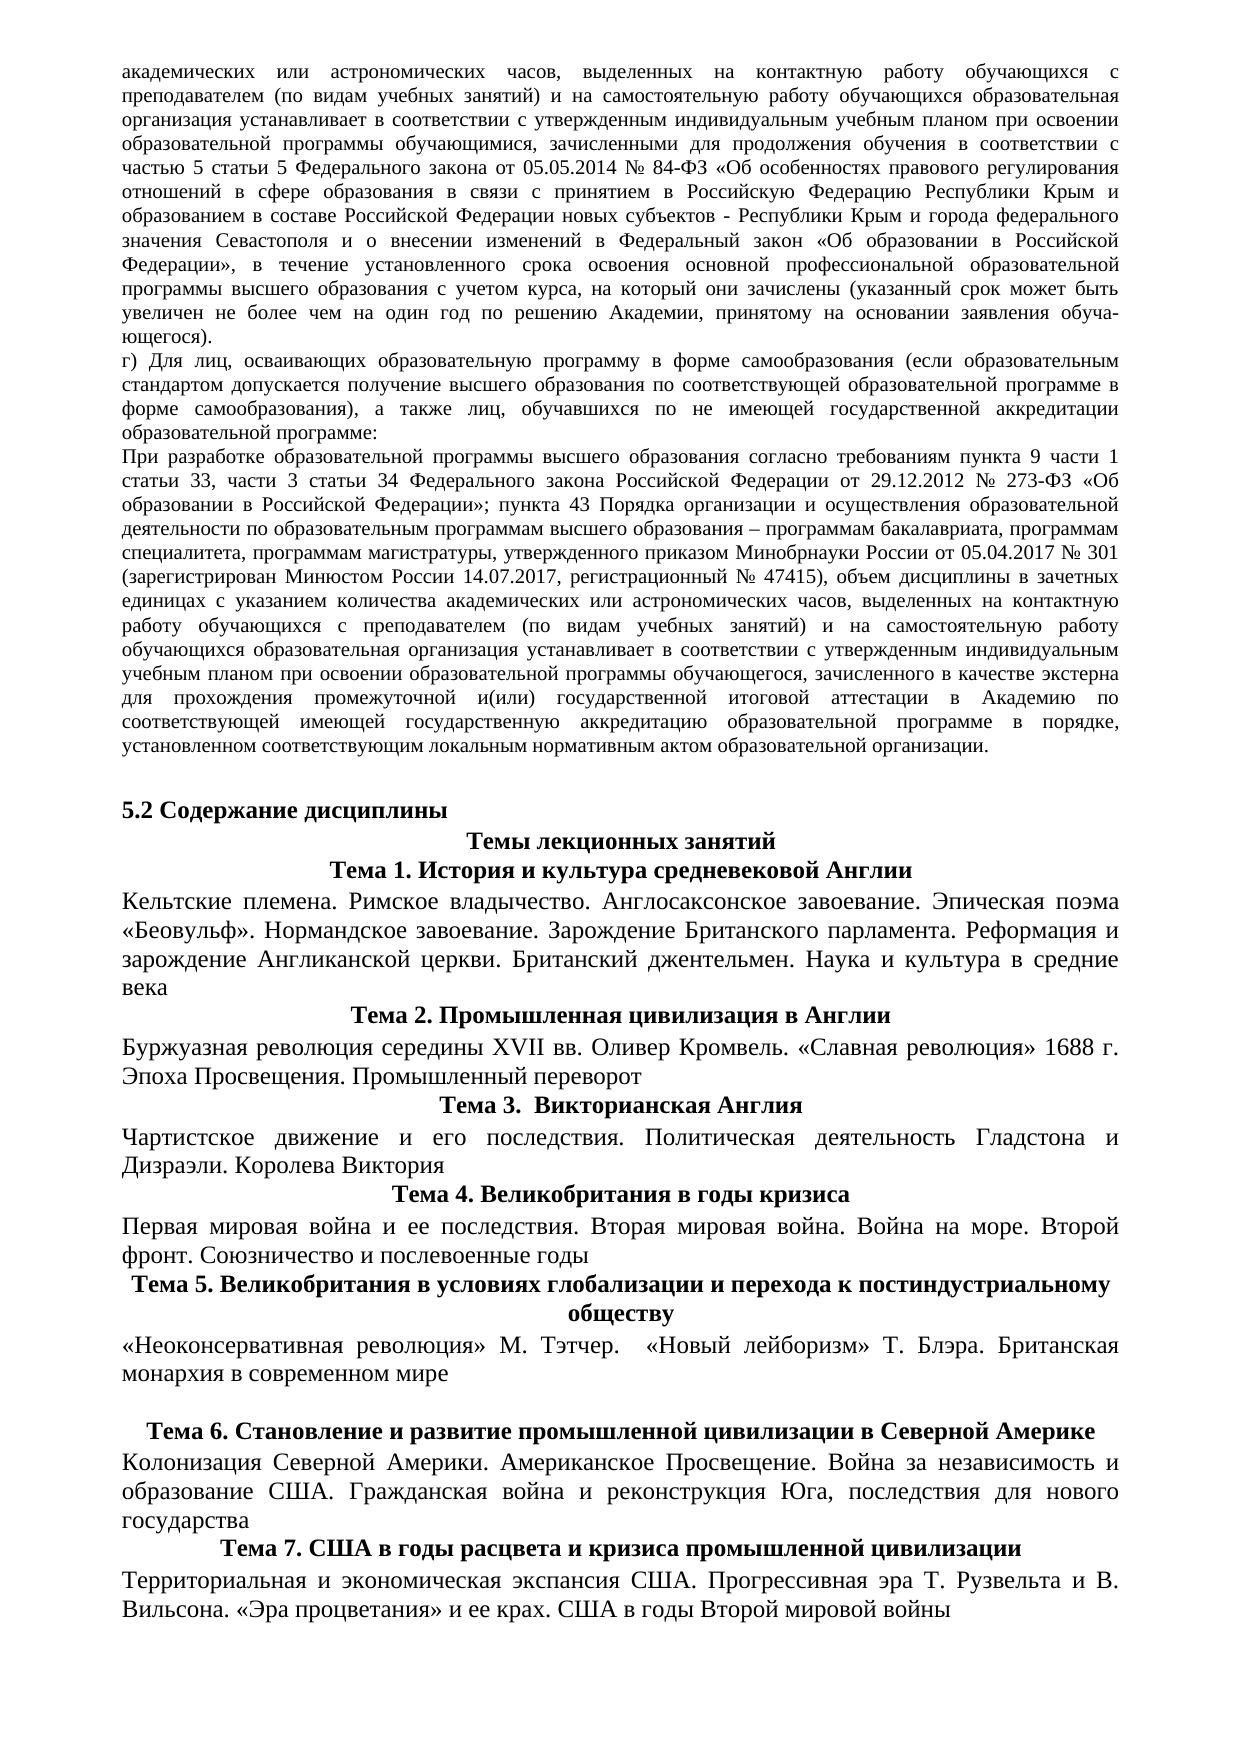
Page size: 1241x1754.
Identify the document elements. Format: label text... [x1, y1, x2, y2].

table_cell Тема 3. Викторианская Англия [118, 1090, 1124, 1122]
table_cell Первая мировая война и ее последствия. Вторая мировая война. Война на море. Второй фронт. Союзничество и послевоенные годы [118, 1211, 1124, 1269]
table_cell Чартистское движение и его последствия. Политическая деятельность Гладстона и Дизраэли. Королева Виктория [118, 1122, 1124, 1179]
table_cell Колонизация Северной Америки. Американское Просвещение. Война за независимость и образование США. Гражданская война и реконструкция Юга, последствия для нового государства [118, 1448, 1124, 1533]
table_cell «Неоконсервативная революция» М. Тэтчер. «Новый лейборизм» Т. Блэра. Британская монархия в современном мире [118, 1330, 1124, 1416]
table_cell Территориальная и экономическая экспансия США. Прогрессивная эра Т. Рузвельта и В. Вильсона. «Эра процветания» и ее крах. США в годы Второй мировой войны [118, 1565, 1124, 1651]
table_header академических или астрономических часов, выделенных на контактную работу обучающихся с преподавателем (по видам учебных занятий) и на самостоятельную работу обучающихся образовательная организация устанавливает в соответствии с утвержденным индивидуальным учебным планом при освоении образовательной программы обучающимися, зачисленными для продолжения обучения в соответствии с частью 5 статьи 5 Федерального закона от 05.05.2014 № 84-ФЗ «Об особенностях правового регулирования отношений в сфере образования в связи с принятием в Российскую Федерацию Республики Крым и образованием в составе Российской Федерации новых субъектов - Республики Крым и города федерального значения Севастополя и о внесении изменений в Федеральный закон «Об образовании в Российской Федерации», в течение установленного срока освоения основной профессиональной образовательной программы высшего образования с учетом курса, на который они зачислены (указанный срок может быть увеличен не более чем на один год по решению Академии, принятому на основании заявления обуча-ющегося). г) Для лиц, осваивающих образовательную программу в форме самообразования (если образовательным стандартом допускается получение высшего образования по соответствующей образовательной программе в форме самообразования), а также лиц, обучавшихся по не имеющей государственной аккредитации образовательной программе: При разработке образовательной программы высшего образования согласно требованиям пункта 9 части 1 статьи 33, части 3 статьи 34 Федерального закона Российской Федерации от 29.12.2012 № 273-ФЗ «Об образовании в Российской Федерации»; пункта 43 Порядка организации и осуществления образовательной деятельности по образовательным программам высшего образования – программам бакалавриата, программам специалитета, программам магистратуры, утвержденного приказом Минобрнауки России от 05.04.2017 № 301 (зарегистрирован Минюстом России 14.07.2017, регистрационный № 47415), объем дисциплины в зачетных единицах с указанием количества академических или астрономических часов, выделенных на контактную работу обучающихся с преподавателем (по видам учебных занятий) и на самостоятельную работу обучающихся образовательная организация устанавливает в соответствии с утвержденным индивидуальным учебным планом при освоении образовательной программы обучающегося, зачисленного в качестве экстерна для прохождения промежуточной и(или) государственной итоговой аттестации в Академию по соответствующей имеющей государственную аккредитацию образовательной программе в порядке, установленном соответствующим локальным нормативным актом образовательной организации. [118, 59, 1124, 765]
table_cell Тема 7. США в годы расцвета и кризиса промышленной цивилизации [118, 1534, 1124, 1565]
table_cell Тема 2. Промышленная цивилизация в Англии [118, 1000, 1124, 1032]
table_cell Тема 1. История и культура средневековой Англии [118, 855, 1124, 886]
table_cell Кельтские племена. Римское владычество. Англосаксонское завоевание. Эпическая поэма «Беовульф». Нормандское завоевание. Зарождение Британского парламента. Реформация и зарождение Англиканской церкви. Британский джентельмен. Наука и культура в средние века [118, 886, 1124, 1000]
table_cell Темы лекционных занятий [118, 826, 1124, 855]
table_cell Буржуазная революция середины XVII вв. Оливер Кромвель. «Славная революция» 1688 г. Эпоха Просвещения. Промышленный переворот [118, 1032, 1124, 1090]
table_cell Тема 4. Великобритания в годы кризиса [118, 1179, 1124, 1211]
table_cell Тема 5. Великобритания в условиях глобализации и перехода к постиндустриальному обществу [118, 1269, 1124, 1330]
table_cell 5.2 Содержание дисциплины [118, 765, 1124, 826]
table_cell Тема 6. Становление и развитие промышленной цивилизации в Северной Америке [118, 1416, 1124, 1447]
